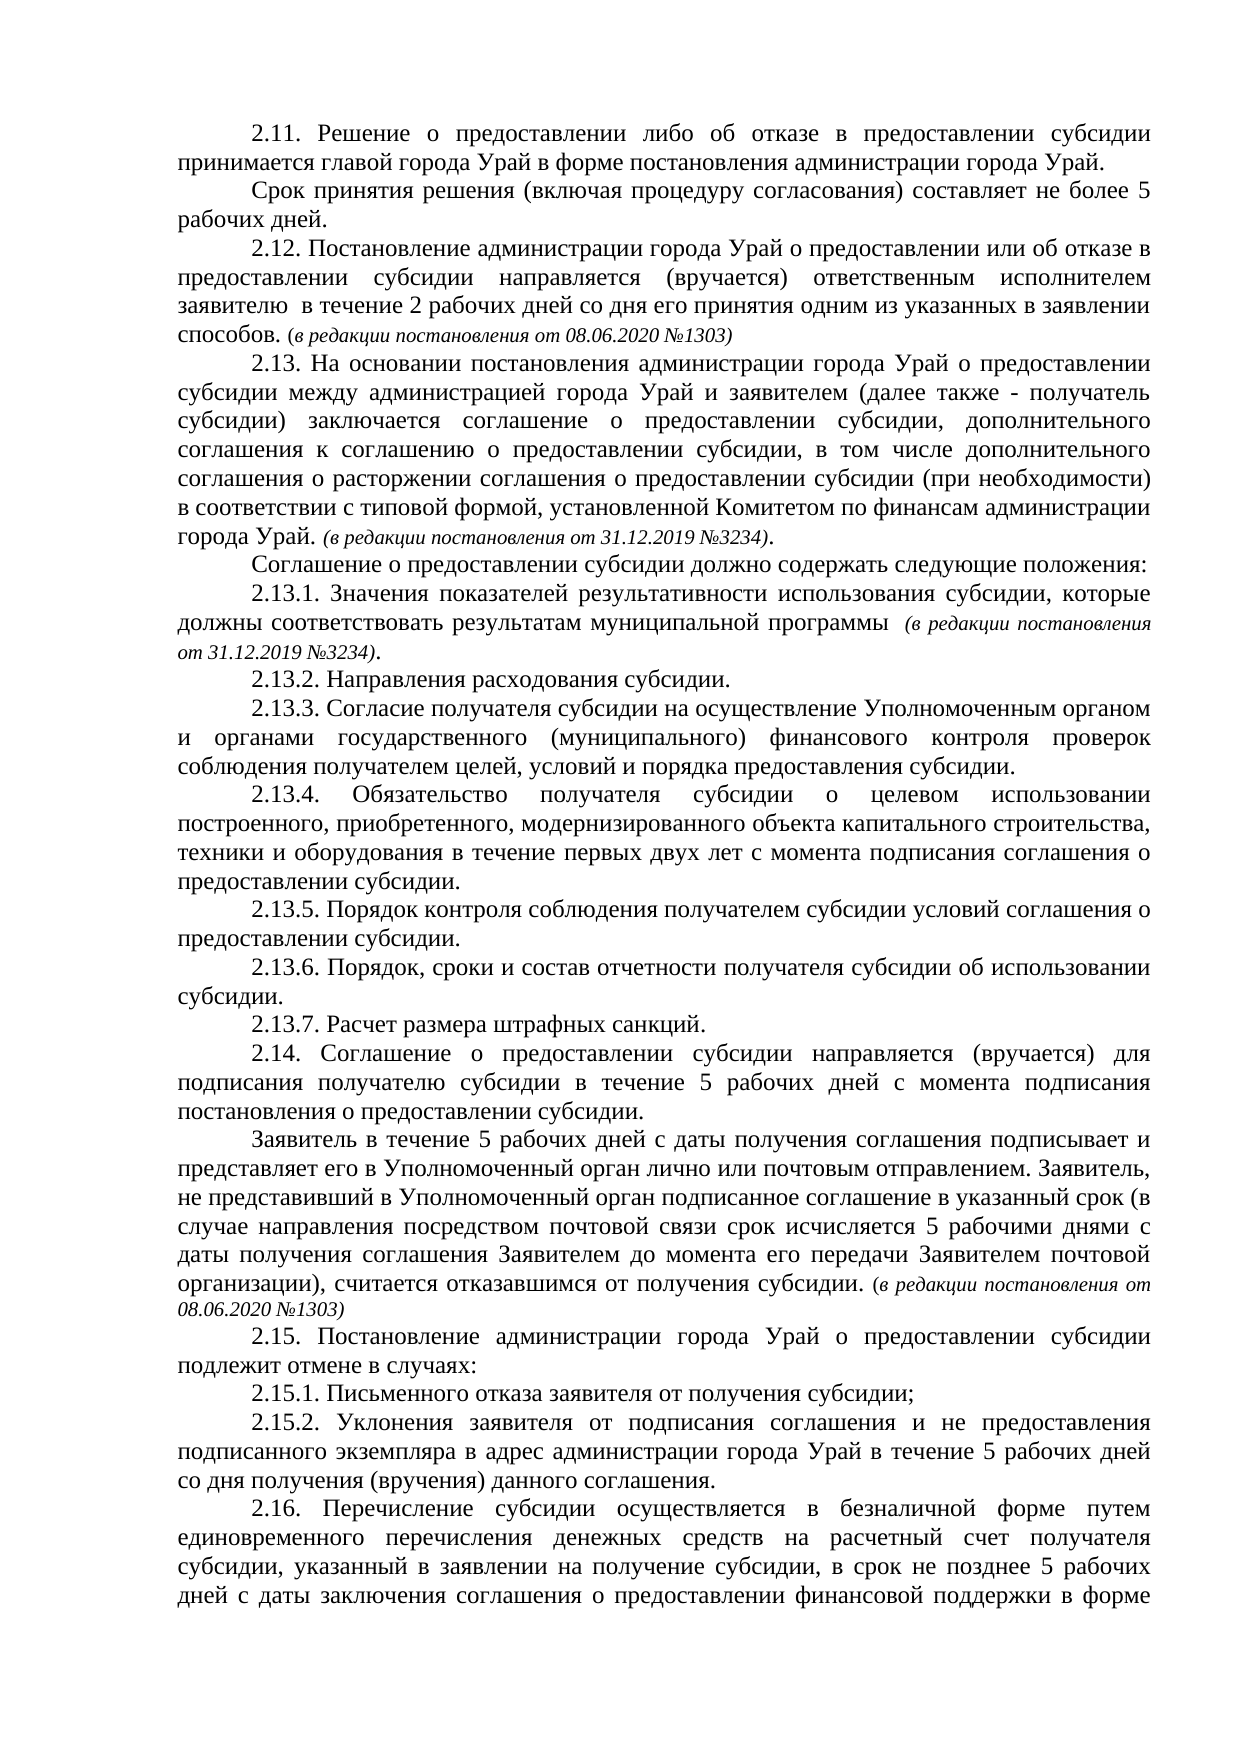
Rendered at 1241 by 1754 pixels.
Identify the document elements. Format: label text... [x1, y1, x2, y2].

text 2.13.6. Порядок, сроки и состав отчетности получателя субсидии об использовании субсидии. [177, 952, 1152, 1009]
text 2.13.7. Расчет размера штрафных санкций. [177, 1009, 1152, 1038]
text 2.13.2. Направления расходования субсидии. [177, 664, 1152, 693]
text Срок принятия решения (включая процедуру согласования) составляет не более 5 рабочих дней. [177, 176, 1152, 233]
text 2.13.1. Значения показателей результативности использования субсидии, которые должны соответствовать результатам муниципальной программы (в редакции постановления от 31.12.2019 №3234). [177, 578, 1152, 664]
text Соглашение о предоставлении субсидии должно содержать следующие положения: [177, 549, 1152, 578]
text 2.14. Соглашение о предоставлении субсидии направляется (вручается) для подписания получателю субсидии в течение 5 рабочих дней с момента подписания постановления о предоставлении субсидии. [177, 1038, 1152, 1124]
text 2.11. Решение о предоставлении либо об отказе в предоставлении субсидии принимается главой города Урай в форме постановления администрации города Урай. [177, 118, 1152, 176]
text 2.15.1. Письменного отказа заявителя от получения субсидии; [177, 1378, 1152, 1407]
text 2.15. Постановление администрации города Урай о предоставлении субсидии подлежит отмене в случаях: [177, 1321, 1152, 1378]
text 2.15.2. Уклонения заявителя от подписания соглашения и не предоставления подписанного экземпляра в адрес администрации города Урай в течение 5 рабочих дней со дня получения (вручения) данного соглашения. [177, 1407, 1152, 1493]
text 2.13. На основании постановления администрации города Урай о предоставлении субсидии между администрацией города Урай и заявителем (далее также - получатель субсидии) заключается соглашение о предоставлении субсидии, дополнительного соглашения к соглашению о предоставлении субсидии, в том числе дополнительного соглашения о расторжении соглашения о предоставлении субсидии (при необходимости) в соответствии с типовой формой, установленной Комитетом по финансам администрации города Урай. (в редакции постановления от 31.12.2019 №3234). [177, 348, 1152, 549]
text Заявитель в течение 5 рабочих дней с даты получения соглашения подписывает и представляет его в Уполномоченный орган лично или почтовым отправлением. Заявитель, не представивший в Уполномоченный орган подписанное соглашение в указанный срок (в случае направления посредством почтовой связи срок исчисляется 5 рабочими днями с даты получения соглашения Заявителем до момента его передачи Заявителем почтовой организации), считается отказавшимся от получения субсидии. (в редакции постановления от 08.06.2020 №1303) [177, 1124, 1152, 1321]
text 2.12. Постановление администрации города Урай о предоставлении или об отказе в предоставлении субсидии направляется (вручается) ответственным исполнителем заявителю в течение 2 рабочих дней со дня его принятия одним из указанных в заявлении способов. (в редакции постановления от 08.06.2020 №1303) [177, 233, 1152, 348]
text 2.13.5. Порядок контроля соблюдения получателем субсидии условий соглашения о предоставлении субсидии. [177, 894, 1152, 952]
text 2.13.4. Обязательство получателя субсидии о целевом использовании построенного, приобретенного, модернизированного объекта капитального строительства, техники и оборудования в течение первых двух лет с момента подписания соглашения о предоставлении субсидии. [177, 779, 1152, 894]
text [177, 1493, 1152, 1608]
text 2.13.3. Согласие получателя субсидии на осуществление Уполномоченным органом и органами государственного (муниципального) финансового контроля проверок соблюдения получателем целей, условий и порядка предоставления субсидии. [177, 693, 1152, 779]
